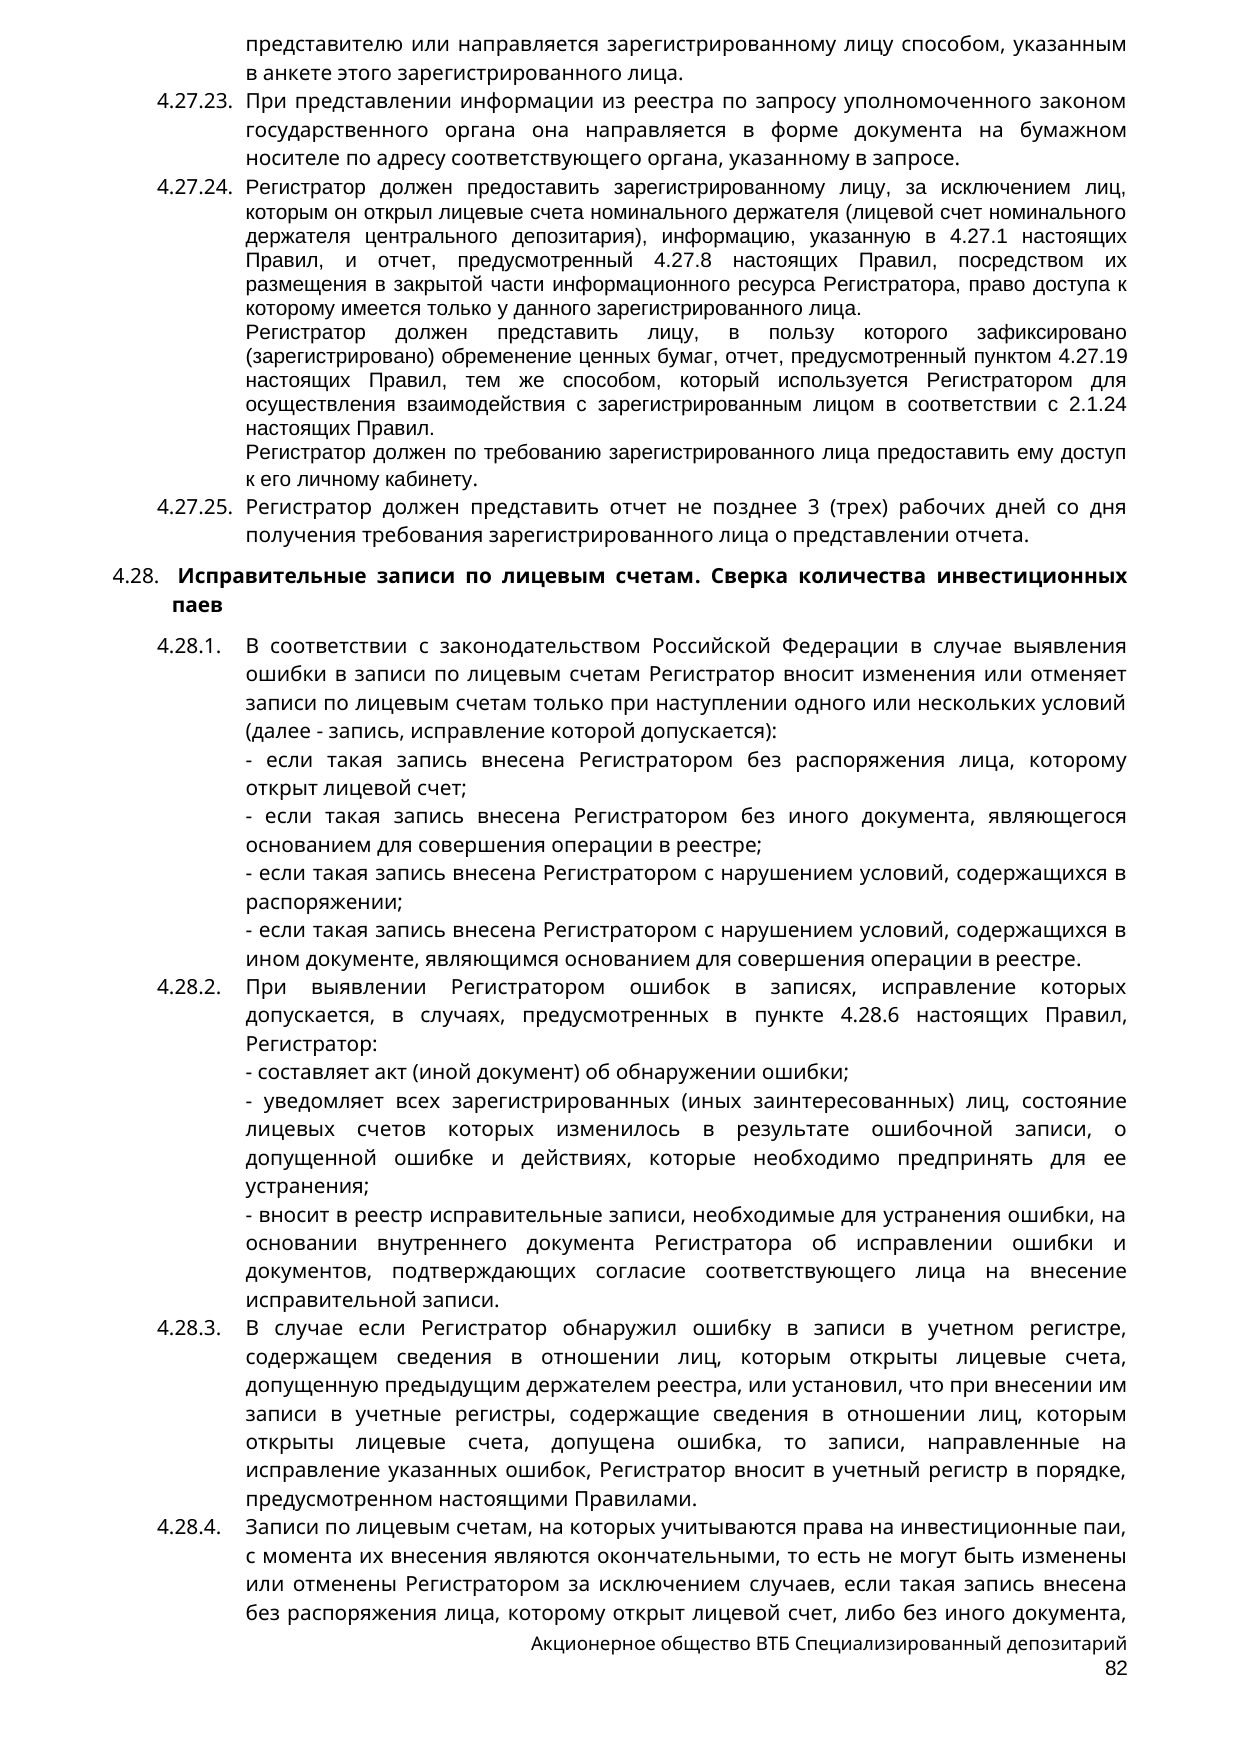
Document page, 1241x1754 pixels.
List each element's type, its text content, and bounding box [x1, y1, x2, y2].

text - вносит в реестр исправительные записи, необходимые для устранения ошибки, на основании внутреннего документа Регистратора об исправлении ошибки и документов, подтверждающих согласие соответствующего лица на внесение исправительной записи. [245, 1200, 1128, 1313]
text - уведомляет всех зарегистрированных (иных заинтересованных) лиц, состояние лицевых счетов которых изменилось в результате ошибочной записи, о допущенной ошибке и действиях, которые необходимо предпринять для ее устранения; [245, 1086, 1128, 1200]
text - если такая запись внесена Регистратором без иного документа, являющегося основанием для совершения операции в реестре; [245, 802, 1128, 858]
subtitle Исправительные записи по лицевым счетам. Сверка количества инвестиционных паев [112, 562, 1128, 618]
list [157, 1512, 1128, 1626]
list В соответствии с законодательством Российской Федерации в случае выявления ошибки в записи по лицевым счетам Регистратор вносит изменения или отменяет записи по лицевым счетам только при наступлении одного или нескольких условий (далее - запись, исправление которой допускается): [157, 631, 1128, 745]
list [157, 29, 1128, 86]
text - если такая запись внесена Регистратором без распоряжения лица, которому открыт лицевой счет; [245, 745, 1128, 802]
list Регистратор должен представить отчет не позднее 3 (трех) рабочих дней со дня получения требования зарегистрированного лица о представлении отчета. [157, 492, 1128, 549]
text - если такая запись внесена Регистратором с нарушением условий, содержащихся в ином документе, являющимся основанием для совершения операции в реестре. [245, 915, 1128, 972]
list При представлении информации из реестра по запросу уполномоченного законом государственного органа она направляется в форме документа на бумажном носителе по адресу соответствующего органа, указанному в запросе. [157, 86, 1128, 172]
list В случае если Регистратор обнаружил ошибку в записи в учетном регистре, содержащем сведения в отношении лиц, которым открыты лицевые счета, допущенную предыдущим держателем реестра, или установил, что при внесении им записи в учетные регистры, содержащие сведения в отношении лиц, которым открыты лицевые счета, допущена ошибка, то записи, направленные на исправление указанных ошибок, Регистратор вносит в учетный регистр в порядке, предусмотренном настоящими Правилами. [157, 1313, 1128, 1512]
text Регистратор должен по требованию зарегистрированного лица предоставить ему доступ к его личному кабинету. [245, 440, 1128, 492]
text - составляет акт (иной документ) об обнаружении ошибки; [245, 1057, 1128, 1086]
text Регистратор должен представить лицу, в пользу которого зафиксировано (зарегистрировано) обременение ценных бумаг, отчет, предусмотренный пунктом 4.27.19 настоящих Правил, тем же способом, который используется Регистратором для осуществления взаимодействия с зарегистрированным лицом в соответствии с 2.1.24 настоящих Правил. [245, 320, 1128, 440]
text - если такая запись внесена Регистратором с нарушением условий, содержащихся в распоряжении; [245, 858, 1128, 915]
list При выявлении Регистратором ошибок в записях, исправление которых допускается, в случаях, предусмотренных в пункте 4.28.6 настоящих Правил, Регистратор: [157, 972, 1128, 1057]
list Регистратор должен предоставить зарегистрированному лицу, за исключением лиц, которым он открыл лицевые счета номинального держателя (лицевой счет номинального держателя центрального депозитария), информацию, указанную в 4.27.1 настоящих Правил, и отчет, предусмотренный 4.27.8 настоящих Правил, посредством их размещения в закрытой части информационного ресурса Регистратора, право доступа к которому имеется только у данного зарегистрированного лица. [157, 172, 1128, 320]
